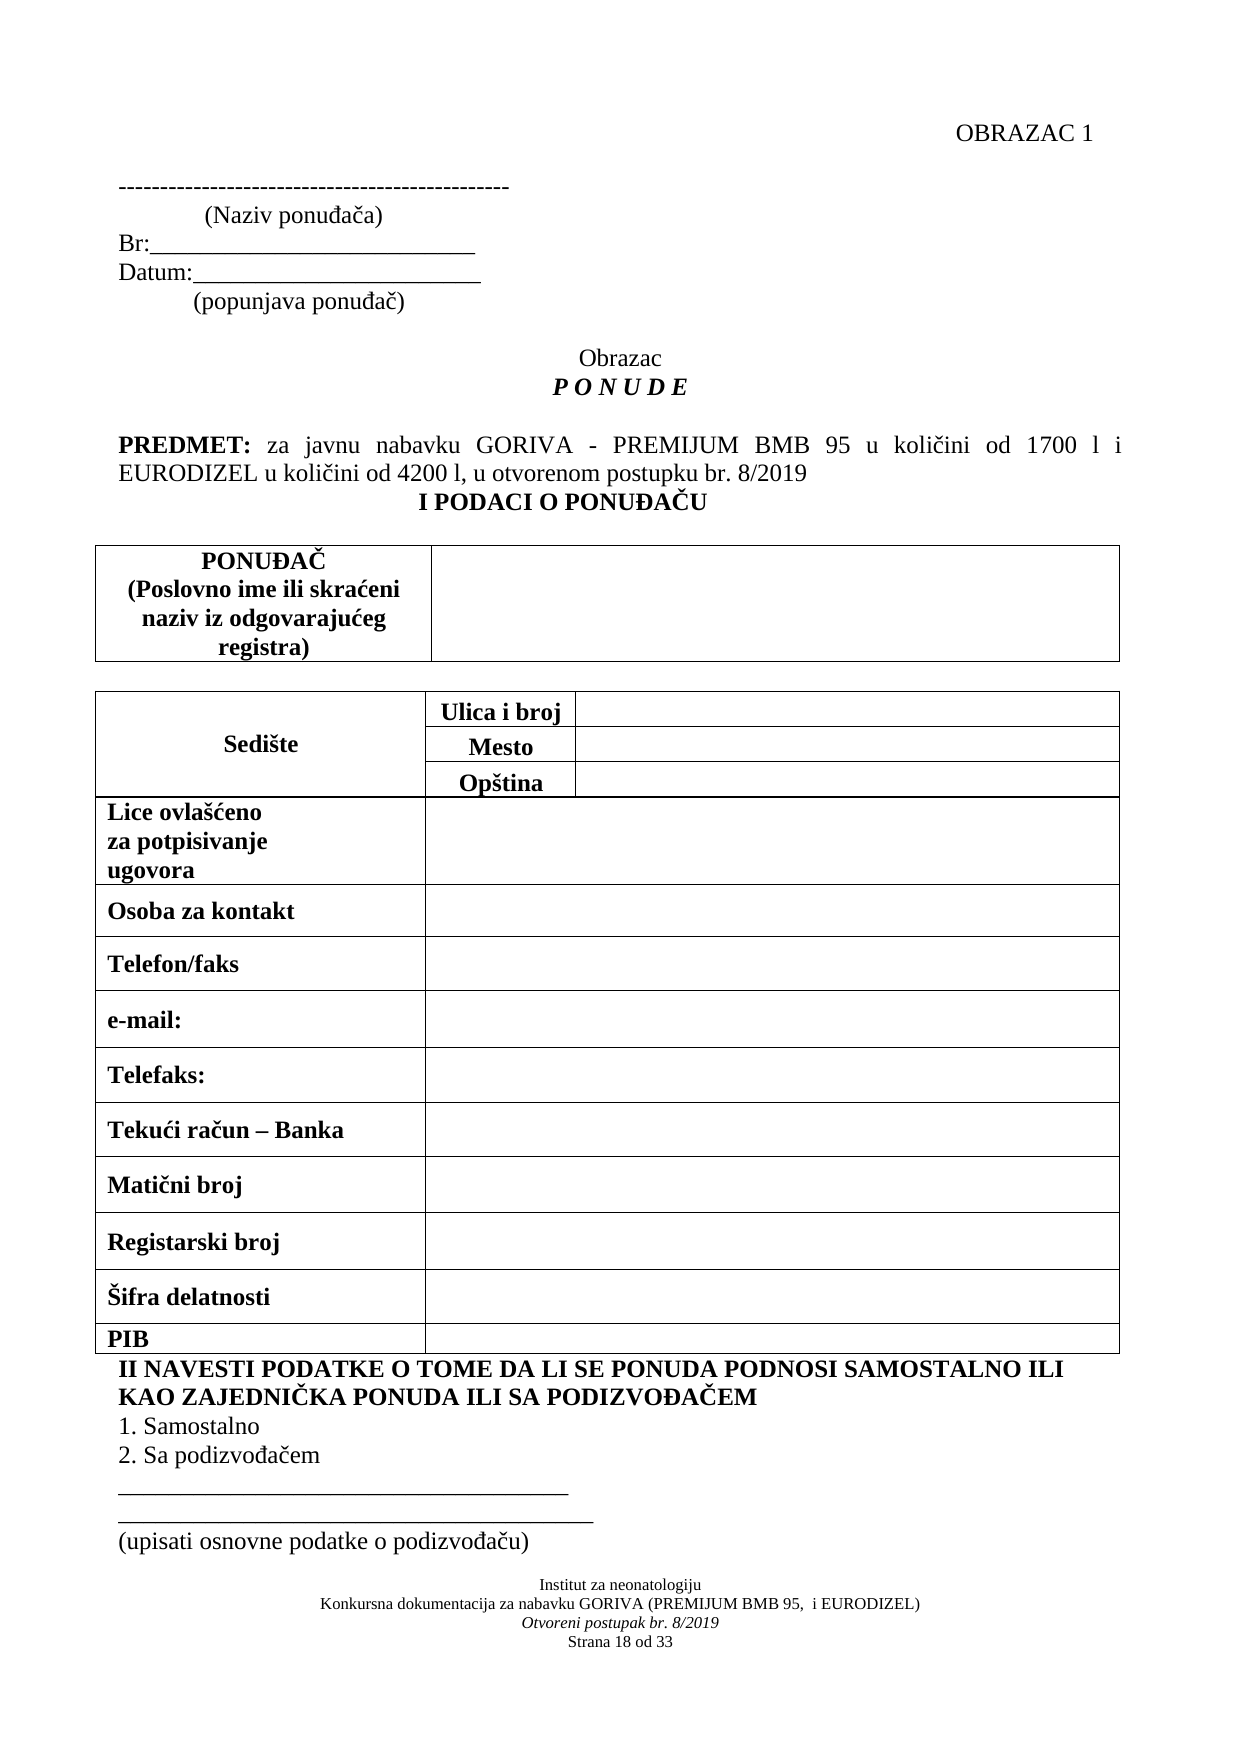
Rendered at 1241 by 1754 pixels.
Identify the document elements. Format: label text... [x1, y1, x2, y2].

table_cell [426, 1157, 1119, 1212]
text Br:__________________________ [118, 228, 1122, 257]
table_header PONUĐAČ (Poslovno ime ili skraćeni naziv iz odgovarajućeg registra) [96, 546, 431, 661]
text 1. Samostalno [118, 1411, 1122, 1440]
text (upisati osnovne podatke o podizvođaču) [118, 1526, 1122, 1555]
table_cell [426, 798, 1119, 884]
table_cell [576, 762, 1119, 796]
table_cell Mesto [426, 727, 575, 761]
table_cell [576, 727, 1119, 761]
title Obrazac [118, 343, 1122, 372]
table_cell [426, 991, 1119, 1047]
table_cell [426, 1103, 1119, 1156]
text 2. Sa podizvođačem [118, 1440, 1122, 1469]
table_cell Telefaks: [96, 1048, 425, 1102]
table_cell Opština [426, 762, 575, 796]
table_cell PIB [96, 1324, 425, 1353]
table_cell Lice ovlašćeno za potpisivanje ugovora [96, 798, 425, 884]
text OBRAZAC 1 [118, 118, 1122, 147]
table_cell e-mail: [96, 991, 425, 1047]
title (popunjava ponuđač) [118, 286, 1122, 315]
text I PODACI O PONUĐAČU [343, 487, 1122, 516]
table_cell [426, 1324, 1119, 1353]
text (Naziv ponuđača) [118, 200, 1122, 228]
table_cell [426, 1213, 1119, 1269]
table_cell Šifra delatnosti [96, 1270, 425, 1323]
text PREDMET: za javnu nabavku GORIVA - PREMIJUM BMB 95 u količini od 1700 l i EURODIZEL u količini od 4200 l, u otvorenom postupku br. 8/2019 [118, 430, 1122, 487]
table_cell Tekući račun – Banka [96, 1103, 425, 1156]
text ____________________________________ [118, 1469, 1122, 1497]
table_cell [426, 1048, 1119, 1102]
table_header [432, 546, 1119, 661]
table_header [576, 692, 1119, 726]
text Datum:_______________________ [118, 257, 1122, 286]
title P O N U D E [118, 372, 1122, 401]
text ______________________________________ [118, 1497, 1122, 1526]
table_cell Registarski broj [96, 1213, 425, 1269]
table_cell Matični broj [96, 1157, 425, 1212]
table_cell [426, 937, 1119, 990]
table_cell [426, 885, 1119, 936]
table_header Sedište [96, 692, 425, 796]
table_cell [426, 1270, 1119, 1323]
text II NAVESTI PODATKE O TOME DA LI SE PONUDA PODNOSI SAMOSTALNO ILI KAO ZAJEDNIČKA PONUDA ILI SA PODIZVOĐAČEM [118, 1354, 1122, 1411]
table_cell Telefon/faks [96, 937, 425, 990]
table_cell Osoba za kontakt [96, 885, 425, 936]
table_header Ulica i broj [426, 692, 575, 726]
text ----------------------------------------------- [118, 171, 1122, 200]
